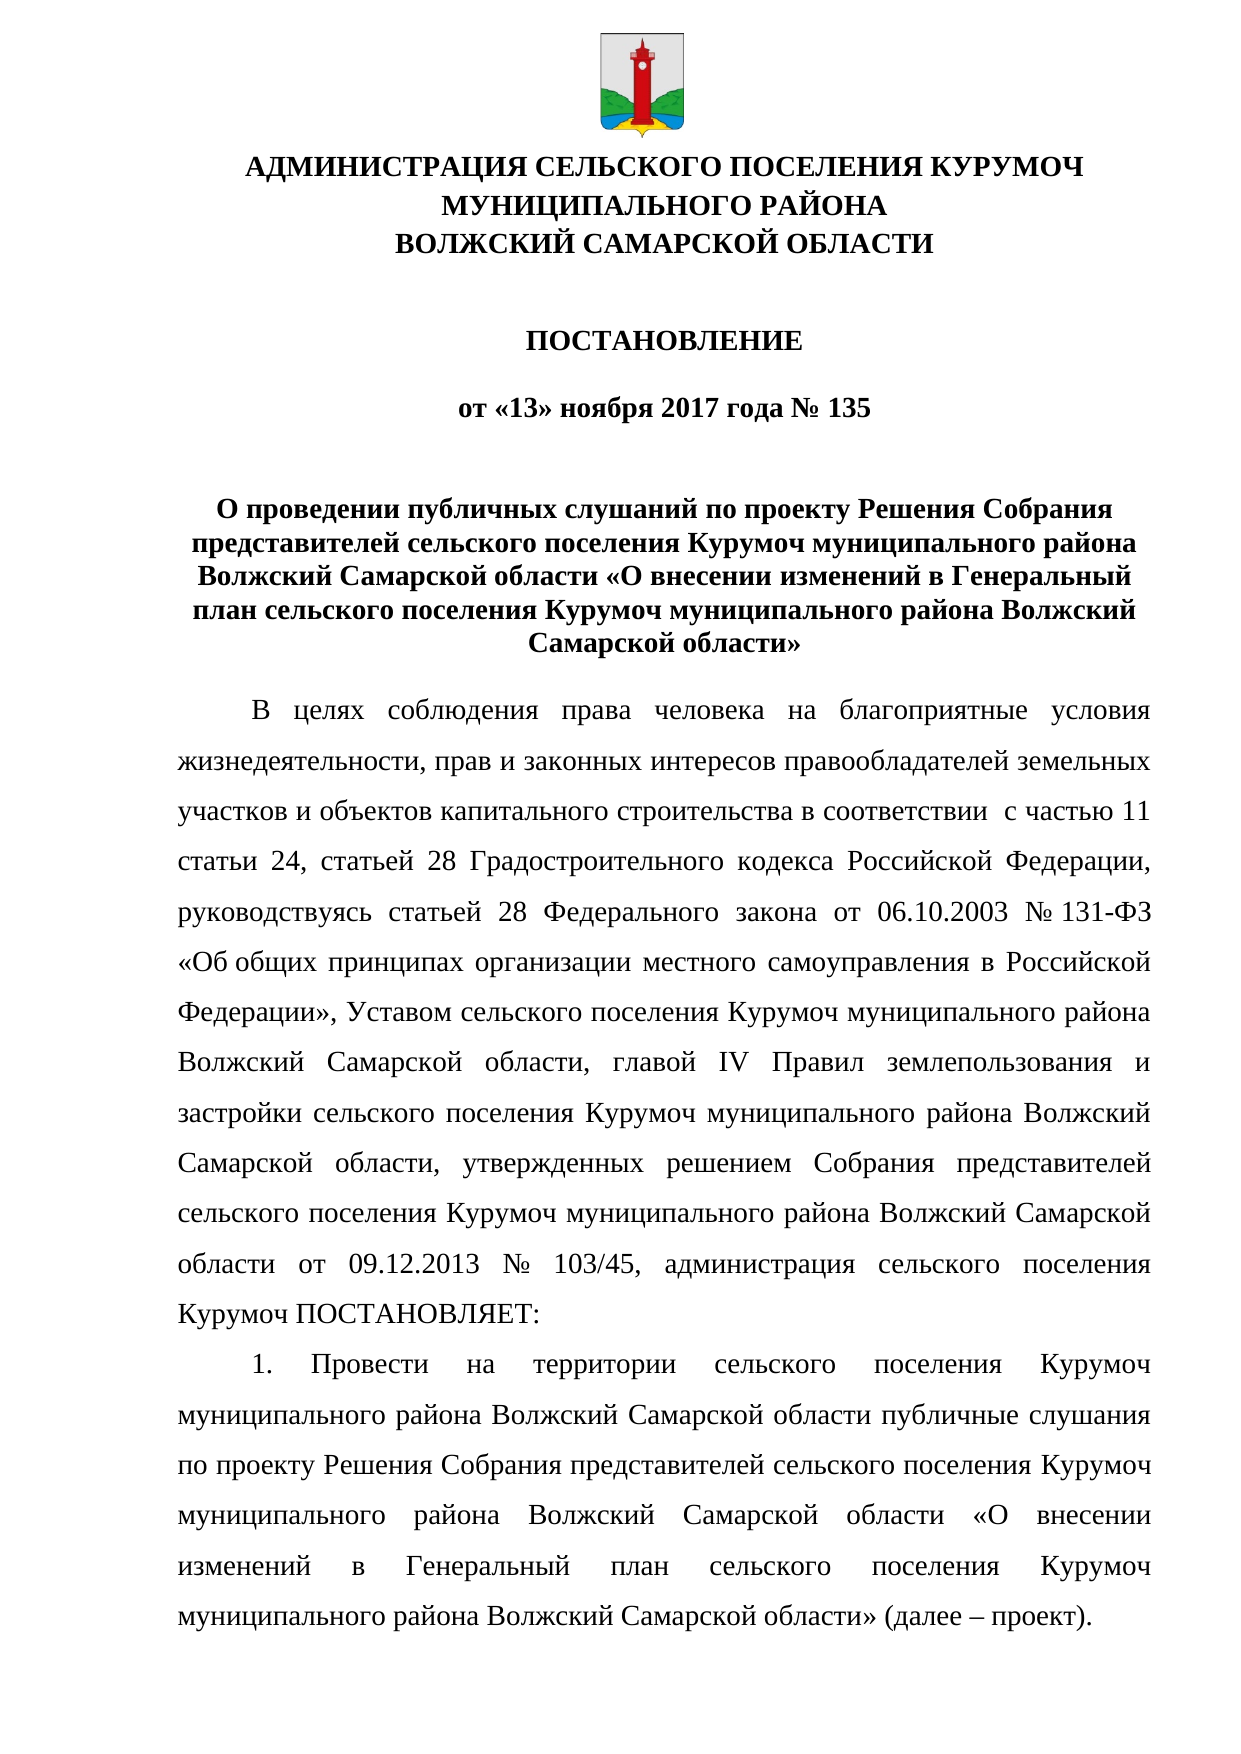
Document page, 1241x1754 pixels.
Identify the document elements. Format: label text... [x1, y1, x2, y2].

text 1. Провести на территории сельского поселения Курумоч муниципального района Волжский Самарской области публичные слушания по проекту Решения Собрания представителей сельского поселения Курумоч муниципального района Волжский Самарской области «О внесении изменений в Генеральный план сельского поселения Курумоч муниципального района Волжский Самарской области» (далее – проект). [177, 1346, 1152, 1632]
picture [600, 33, 684, 138]
text АДМИНИСТРАЦИЯ СЕЛЬСКОГО ПОСЕЛЕНИЯ КУРУМОЧ МУНИЦИПАЛЬНОГО РАЙОНА ВОЛЖСКИЙ САМАРСКОЙ ОБЛАСТИ [177, 149, 1152, 260]
text от «13» ноября 2017 года № 135 [177, 391, 1152, 424]
text О проведении публичных слушаний по проекту Решения Собрания представителей сельского поселения Курумоч муниципального района Волжский Самарской области «О внесении изменений в Генеральный план сельского поселения Курумоч муниципального района Волжский Самарской области» [177, 491, 1152, 659]
text В целях соблюдения права человека на благоприятные условия жизнедеятельности, прав и законных интересов правообладателей земельных участков и объектов капитального строительства в соответствии с частью 11 статьи 24, статьей 28 Градостроительного кодекса Российской Федерации, руководствуясь статьей 28 Федерального закона от 06.10.2003 № 131-ФЗ «Об общих принципах организации местного самоуправления в Российской Федерации», Уставом сельского поселения Курумоч муниципального района Волжский Самарской области, главой IV Правил землепользования и застройки сельского поселения Курумоч муниципального района Волжский Самарской области, утвержденных решением Собрания представителей сельского поселения Курумоч муниципального района Волжский Самарской области от 09.12.2013 № 103/45, администрация сельского поселения Курумоч ПОСТАНОВЛЯЕТ: [177, 692, 1152, 1330]
text ПОСТАНОВЛЕНИЕ [177, 323, 1152, 357]
